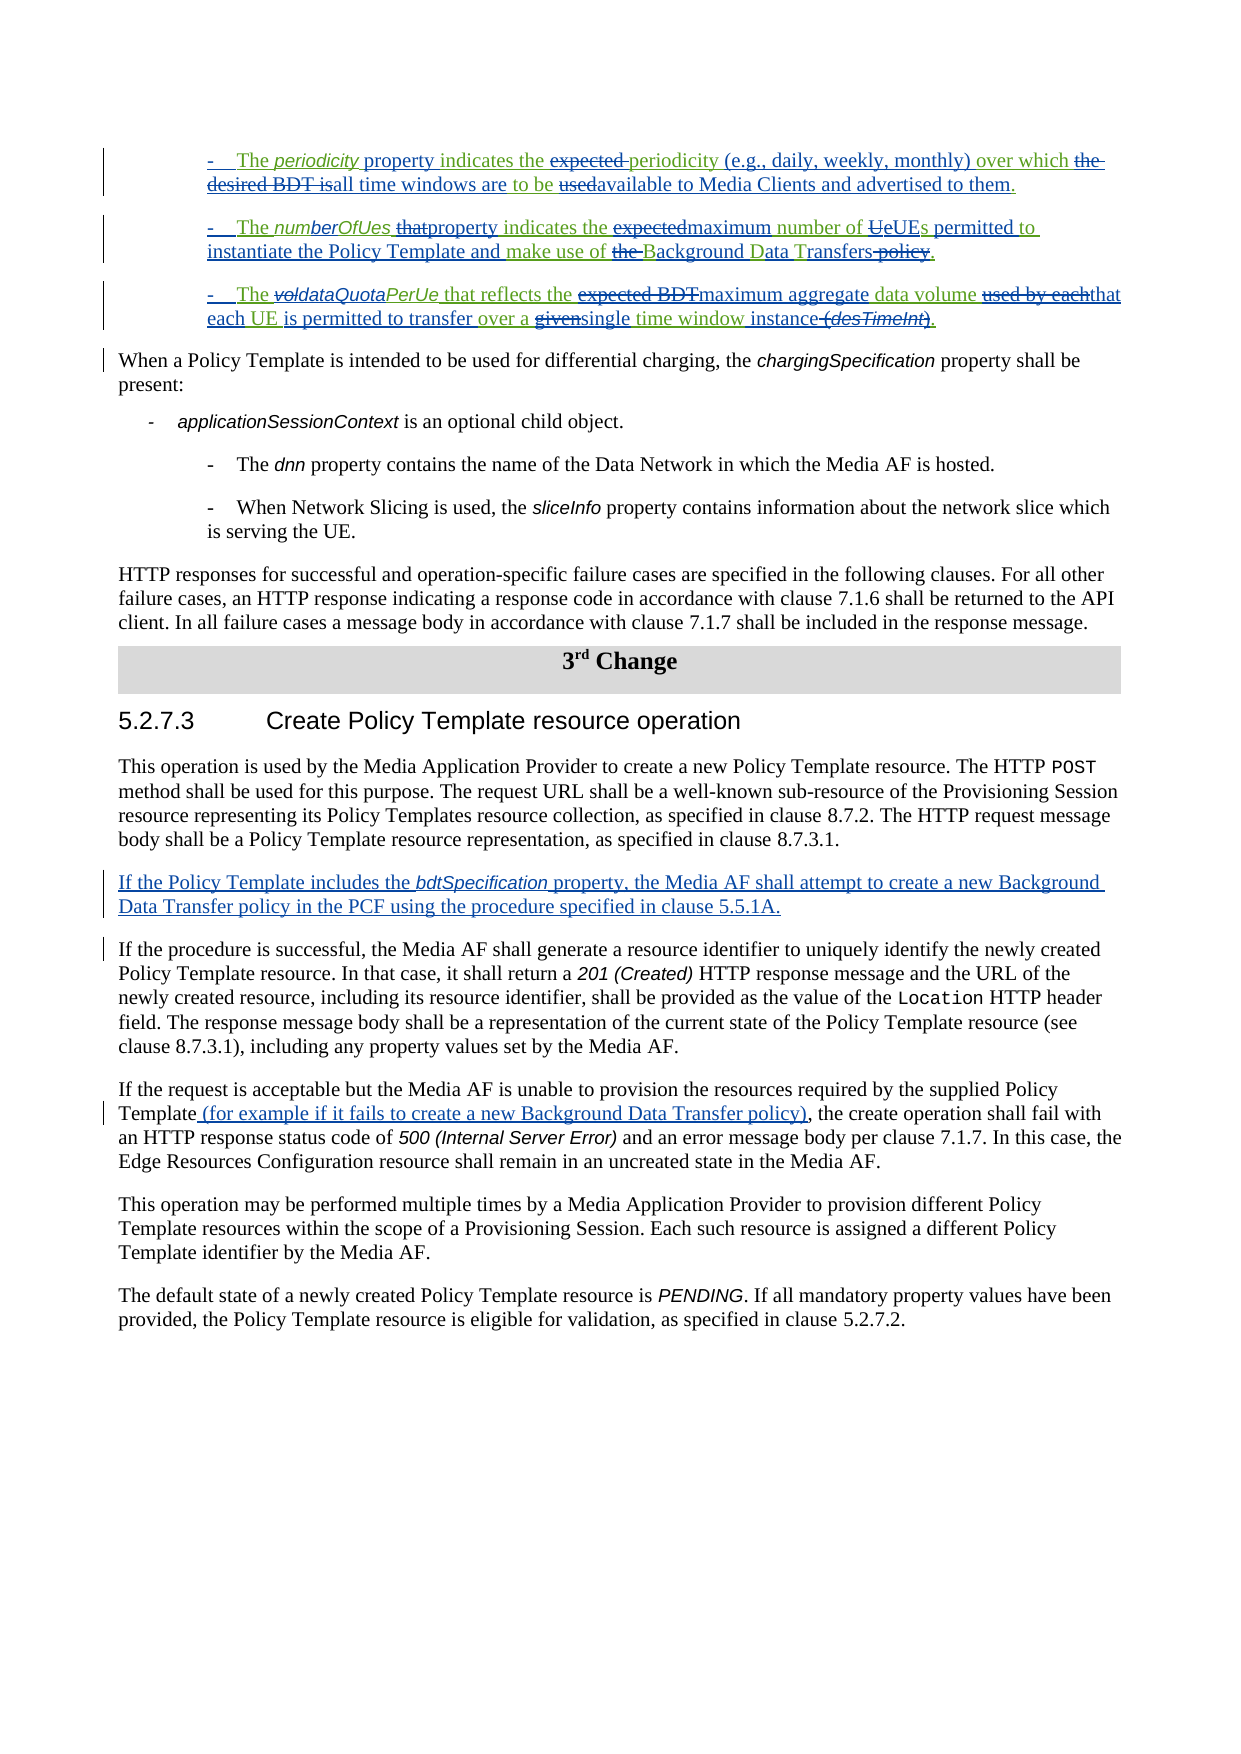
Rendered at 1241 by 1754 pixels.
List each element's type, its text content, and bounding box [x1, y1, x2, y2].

text If the request is acceptable but the Media AF is unable to provision the resources required by the supplied Policy Template, the create operation shall fail with an HTTP response status code of 500 (Internal Server Error) and an error message body per clause 7.1.7. In this case, the Edge Resources Configuration resource shall remain in an uncreated state in the Media AF. [118, 1077, 1122, 1173]
text - The dnn property contains the name of the Data Network in which the Media AF is hosted. [207, 452, 1122, 476]
text - applicationSessionContext is an optional child object. [148, 409, 1122, 433]
text This operation may be performed multiple times by a Media Application Provider to provision different Policy Template resources within the scope of a Provisioning Session. Each such resource is assigned a different Policy Template identifier by the Media AF. [118, 1192, 1122, 1264]
text If the procedure is successful, the Media AF shall generate a resource identifier to uniquely identify the newly created Policy Template resource. In that case, it shall return a 201 (Created) HTTP response message and the URL of the newly created resource, including its resource identifier, shall be provided as the value of the Location HTTP header field. The response message body shall be a representation of the current state of the Policy Template resource (see clause 8.7.3.1), including any property values set by the Media AF. [118, 937, 1122, 1058]
text When a Policy Template is intended to be used for differential charging, the chargingSpecification property shall be present: [118, 348, 1122, 396]
text HTTP responses for successful and operation-specific failure cases are specified in the following clauses. For all other failure cases, an HTTP response indicating a response code in accordance with clause 7.1.6 shall be returned to the API client. In all failure cases a message body in accordance with clause 7.1.7 shall be included in the response message. [118, 561, 1122, 634]
table_header 3rd Change [118, 646, 1121, 694]
text The default state of a newly created Policy Template resource is PENDING. If all mandatory property values have been provided, the Policy Template resource is eligible for validation, as specified in clause 5.2.7.2. [118, 1283, 1122, 1331]
subtitle 5.2.7.3 Create Policy Template resource operation [118, 706, 1122, 735]
text This operation is used by the Media Application Provider to create a new Policy Template resource. The HTTP POST method shall be used for this purpose. The request URL shall be a well-known sub-resource of the Provisioning Session resource representing its Policy Templates resource collection, as specified in clause 8.7.2. The HTTP request message body shall be a Policy Template resource representation, as specified in clause 8.7.3.1. [118, 754, 1122, 851]
text - When Network Slicing is used, the sliceInfo property contains information about the network slice which is serving the UE. [207, 494, 1122, 543]
